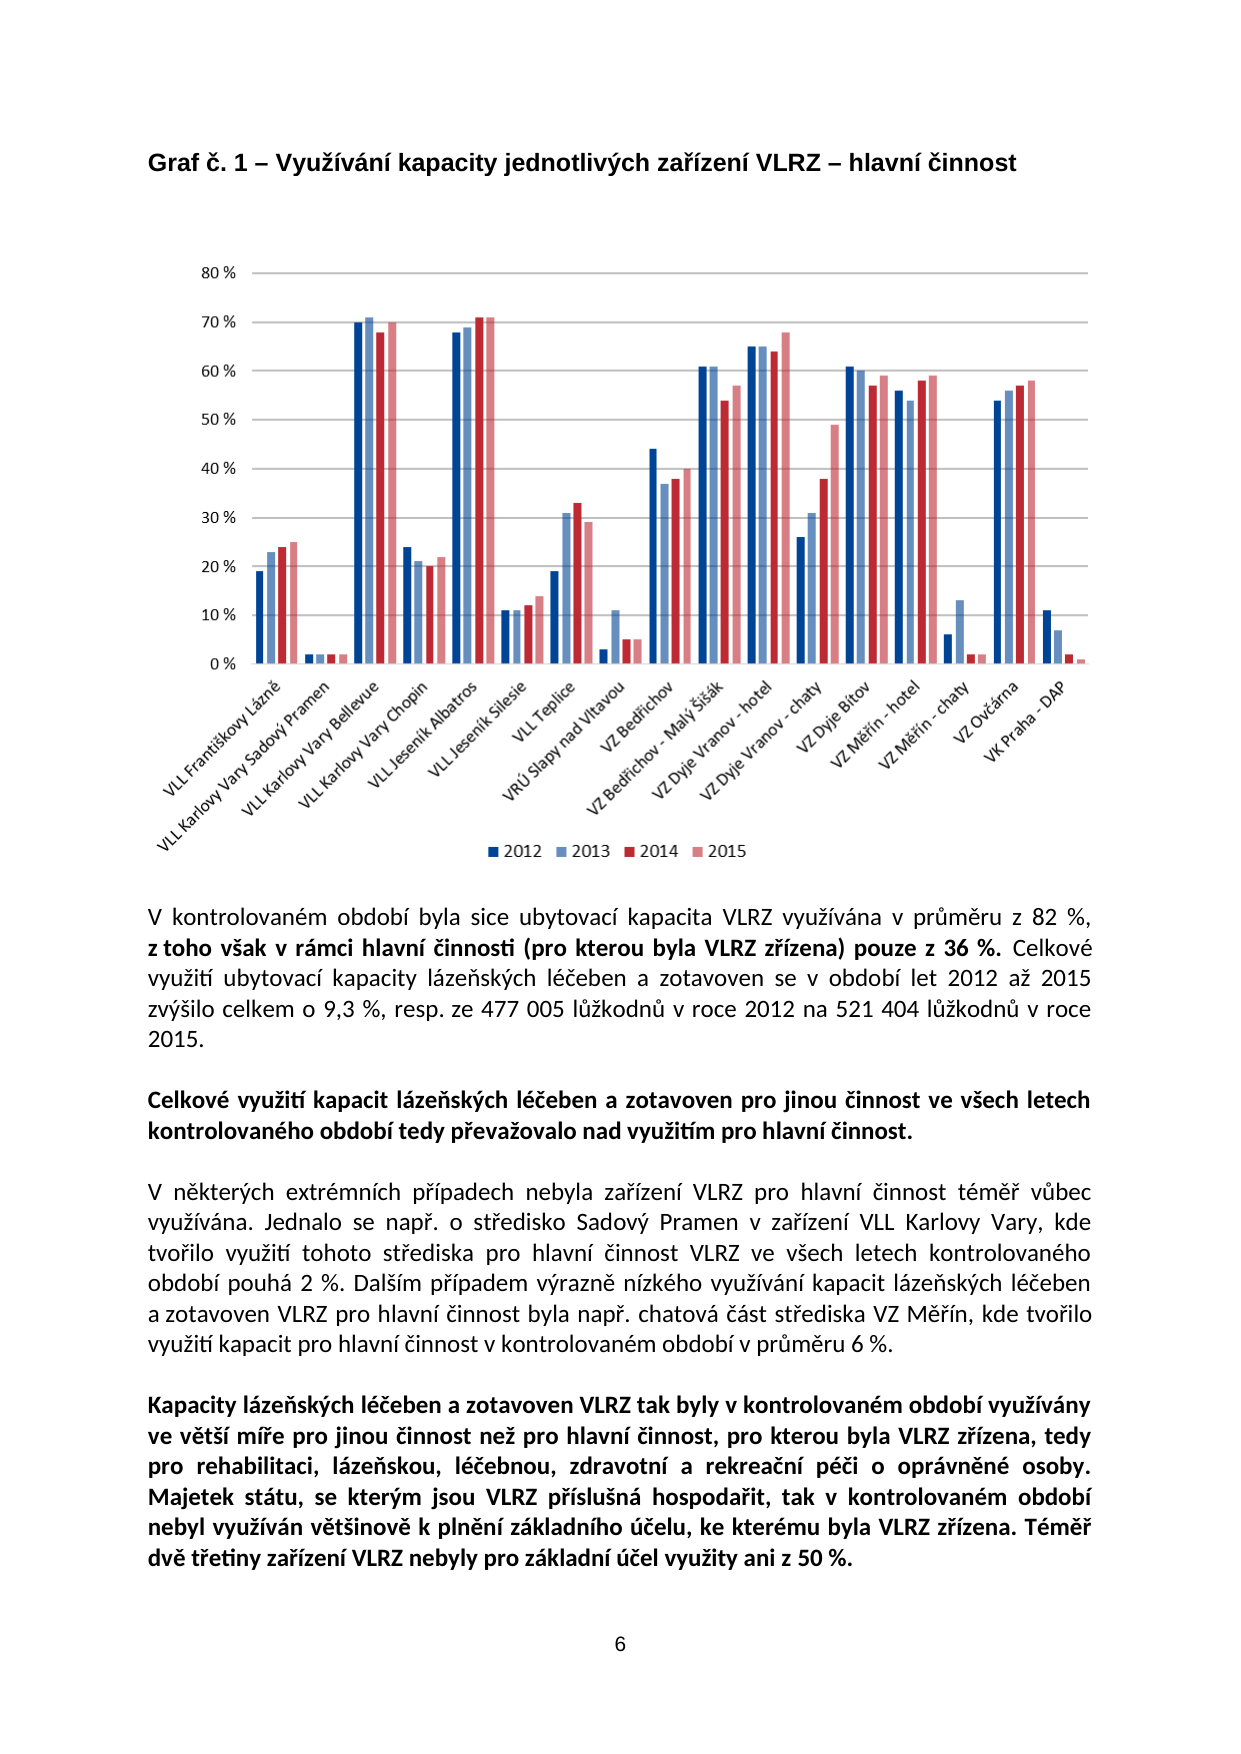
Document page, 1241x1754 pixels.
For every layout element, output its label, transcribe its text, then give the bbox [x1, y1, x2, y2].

text Kapacity lázeňských léčeben a zotavoven VLRZ tak byly v kontrolovaném období využívány ve větší míře pro jinou činnost než pro hlavní činnost, pro kterou byla VLRZ zřízena, tedy pro rehabilitaci, lázeňskou, léčebnou, zdravotní a rekreační péči o oprávněné osoby. Majetek státu, se kterým jsou VLRZ příslušná hospodařit, tak v kontrolovaném období nebyl využíván většinově k plnění základního účelu, ke kterému byla VLRZ zřízena. Téměř dvě třetiny zařízení VLRZ nebyly pro základní účel využity ani z 50 %. [148, 1389, 1093, 1573]
text V některých extrémních případech nebyla zařízení VLRZ pro hlavní činnost téměř vůbec využívána. Jednalo se např. o středisko Sadový Pramen v zařízení VLL Karlovy Vary, kde tvořilo využití tohoto střediska pro hlavní činnost VLRZ ve všech letech kontrolovaného období pouhá 2 %. Dalším případem výrazně nízkého využívání kapacit lázeňských léčeben a zotavoven VLRZ pro hlavní činnost byla např. chatová část střediska VZ Měřín, kde tvořilo využití kapacit pro hlavní činnost v kontrolovaném období v průměru 6 %. [148, 1176, 1093, 1359]
text Graf č. 1 – Využívání kapacity jednotlivých zařízení VLRZ – hlavní činnost [148, 148, 1093, 176]
text Celkové využití kapacit lázeňských léčeben a zotavoven pro jinou činnost ve všech letech kontrolovaného období tedy převažovalo nad využitím pro hlavní činnost. [148, 1084, 1093, 1145]
text V kontrolovaném období byla sice ubytovací kapacita VLRZ využívána v průměru z 82 %, z toho však v rámci hlavní činnosti (pro kterou byla VLRZ zřízena) pouze z 36 %. Celkové využití ubytovací kapacity lázeňských léčeben a zotavoven se v období let 2012 až 2015 zvýšilo celkem o 9,3 %, resp. ze 477 005 lůžkodnů v roce 2012 na 521 404 lůžkodnů v roce 2015. [148, 901, 1093, 1054]
picture [147, 176, 1093, 871]
